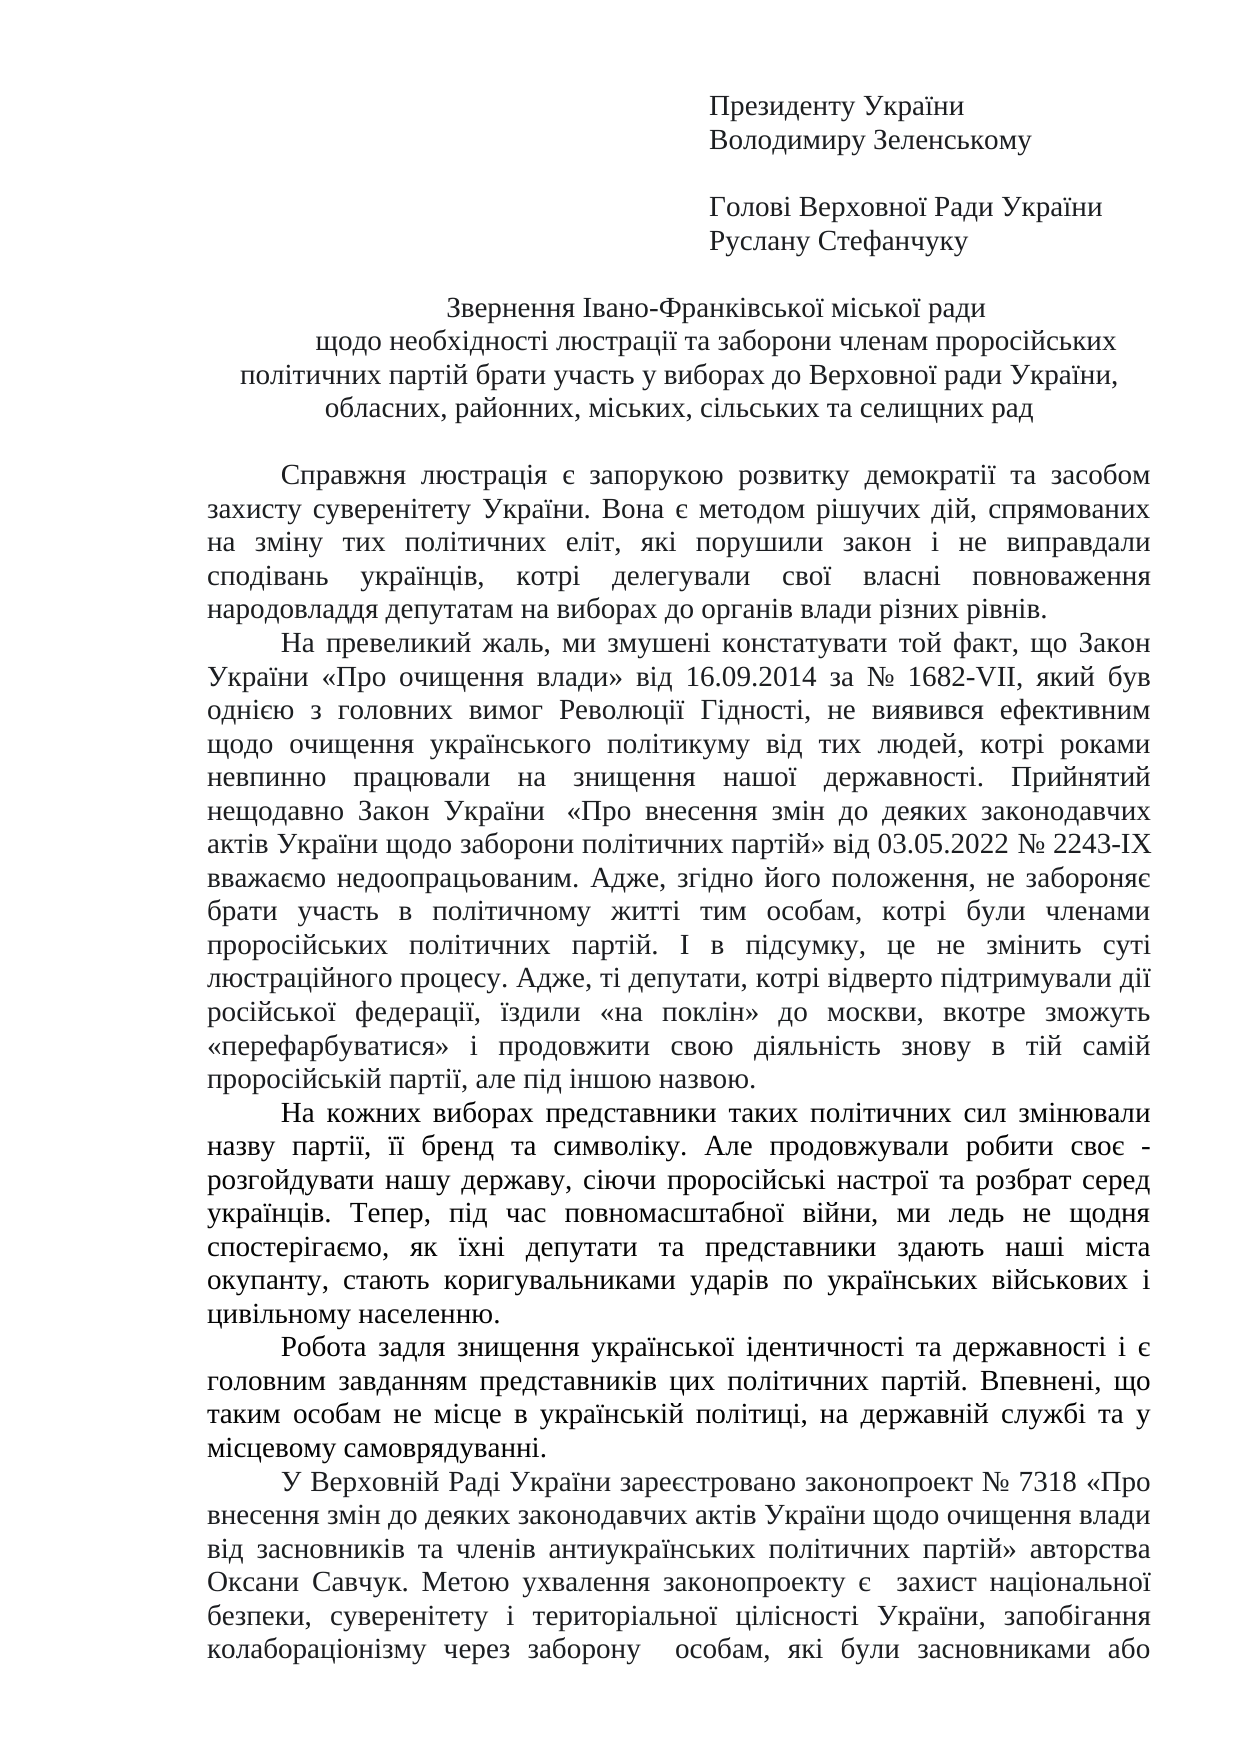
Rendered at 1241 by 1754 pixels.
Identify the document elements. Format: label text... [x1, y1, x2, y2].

text Справжня люстрація є запорукою розвитку демократії та засобом захисту суверенітету України. Вона є методом рішучих дій, спрямованих на зміну тих політичних еліт, які порушили закон і не виправдали сподівань українців, котрі делегували свої власні повноваження народовладдя депутатам на виборах до органів влади різних рівнів. [207, 457, 1152, 625]
text На кожних виборах представники таких політичних сил змінювали назву партії, її бренд та символіку. Але продовжували робити своє - розгойдувати нашу державу, сіючи проросійські настрої та розбрат серед українців. Тепер, під час повномасштабної війни, ми ледь не щодня спостерігаємо, як їхні депутати та представники здають наші міста окупанту, стають коригувальниками ударів по українських військових і цивільному населенню. [207, 1095, 1152, 1329]
text Володимиру Зеленському [709, 122, 1152, 156]
text Президенту України [709, 88, 1152, 122]
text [207, 1464, 1152, 1665]
text Голові Верховної Ради України [709, 189, 1152, 223]
text На превеликий жаль, ми змушені констатувати той факт, що Закон України «Про очищення влади» від 16.09.2014 за № 1682-VII, який був однією з головних вимог Революції Гідності, не виявився ефективним щодо очищення українського політикуму від тих людей, котрі роками невпинно працювали на знищення нашої державності. Прийнятий нещодавно Закон України «Про внесення змін до деяких законодавчих актів України щодо заборони політичних партій» від 03.05.2022 № 2243-IX вважаємо недоопрацьованим. Адже, згідно його положення, не забороняє брати участь в політичному житті тим особам, котрі були членами проросійських політичних партій. І в підсумку, це не змінить суті люстраційного процесу. Адже, ті депутати, котрі відверто підтримували дії російської федерації, їздили «на поклін» до москви, вкотре зможуть «перефарбуватися» і продовжити свою діяльність знову в тій самій проросійській партії, але під іншою назвою. [207, 625, 1152, 1095]
text щодо необхідності люстрації та заборони членам проросійських політичних партій брати участь у виборах до Верховної ради України, обласних, районних, міських, сільських та селищних рад [207, 323, 1152, 424]
text Звернення Івано-Франківської міської ради [207, 290, 1152, 323]
text Руслану Стефанчуку [709, 223, 1152, 256]
text Робота задля знищення української ідентичності та державності і є головним завданням представників цих політичних партій. Впевнені, що таким особам не місце в українській політиці, на державній службі та у місцевому самоврядуванні. [207, 1329, 1152, 1464]
